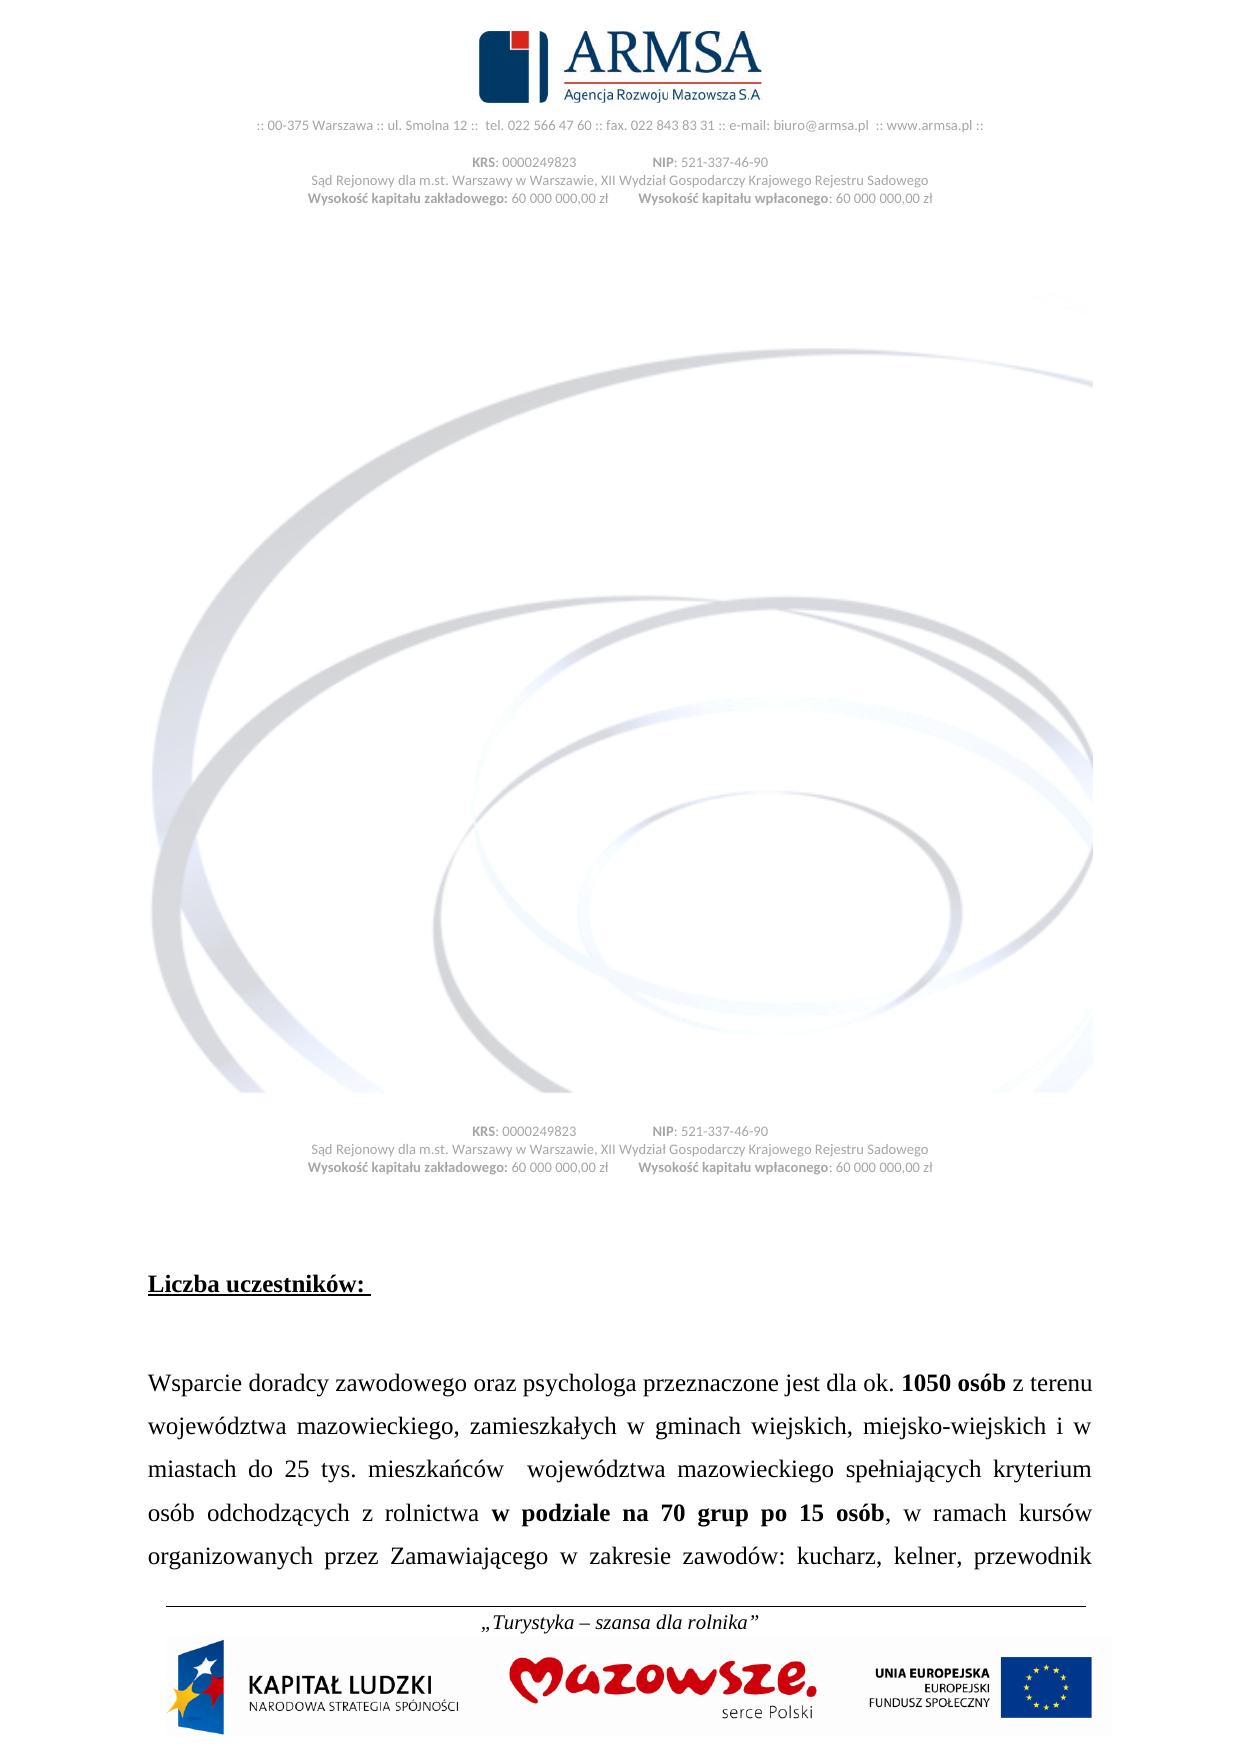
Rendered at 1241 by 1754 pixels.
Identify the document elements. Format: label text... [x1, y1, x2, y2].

text Liczba uczestników: [148, 1269, 1092, 1298]
picture [479, 31, 762, 103]
text Wsparcie doradcy zawodowego oraz psychologa przeznaczone jest dla ok. 1050 osób z terenu województwa mazowieckiego, zamieszkałych w gminach wiejskich, miejsko-wiejskich i w miastach do 25 tys. mieszkańców województwa mazowieckiego spełniających kryterium osób odchodzących z rolnictwa w podziale na 70 grup po 15 osób, w ramach kursów organizowanych przez Zamawiającego w zakresie zawodów: kucharz, kelner, przewodnik agroturystyki, barman i organizator agroturystki. W zależności od przebiegu projektu kursy prowadzone przez Zamawiającego mogą ulec zmianie. [148, 1368, 1092, 1569]
picture [166, 1637, 1112, 1737]
